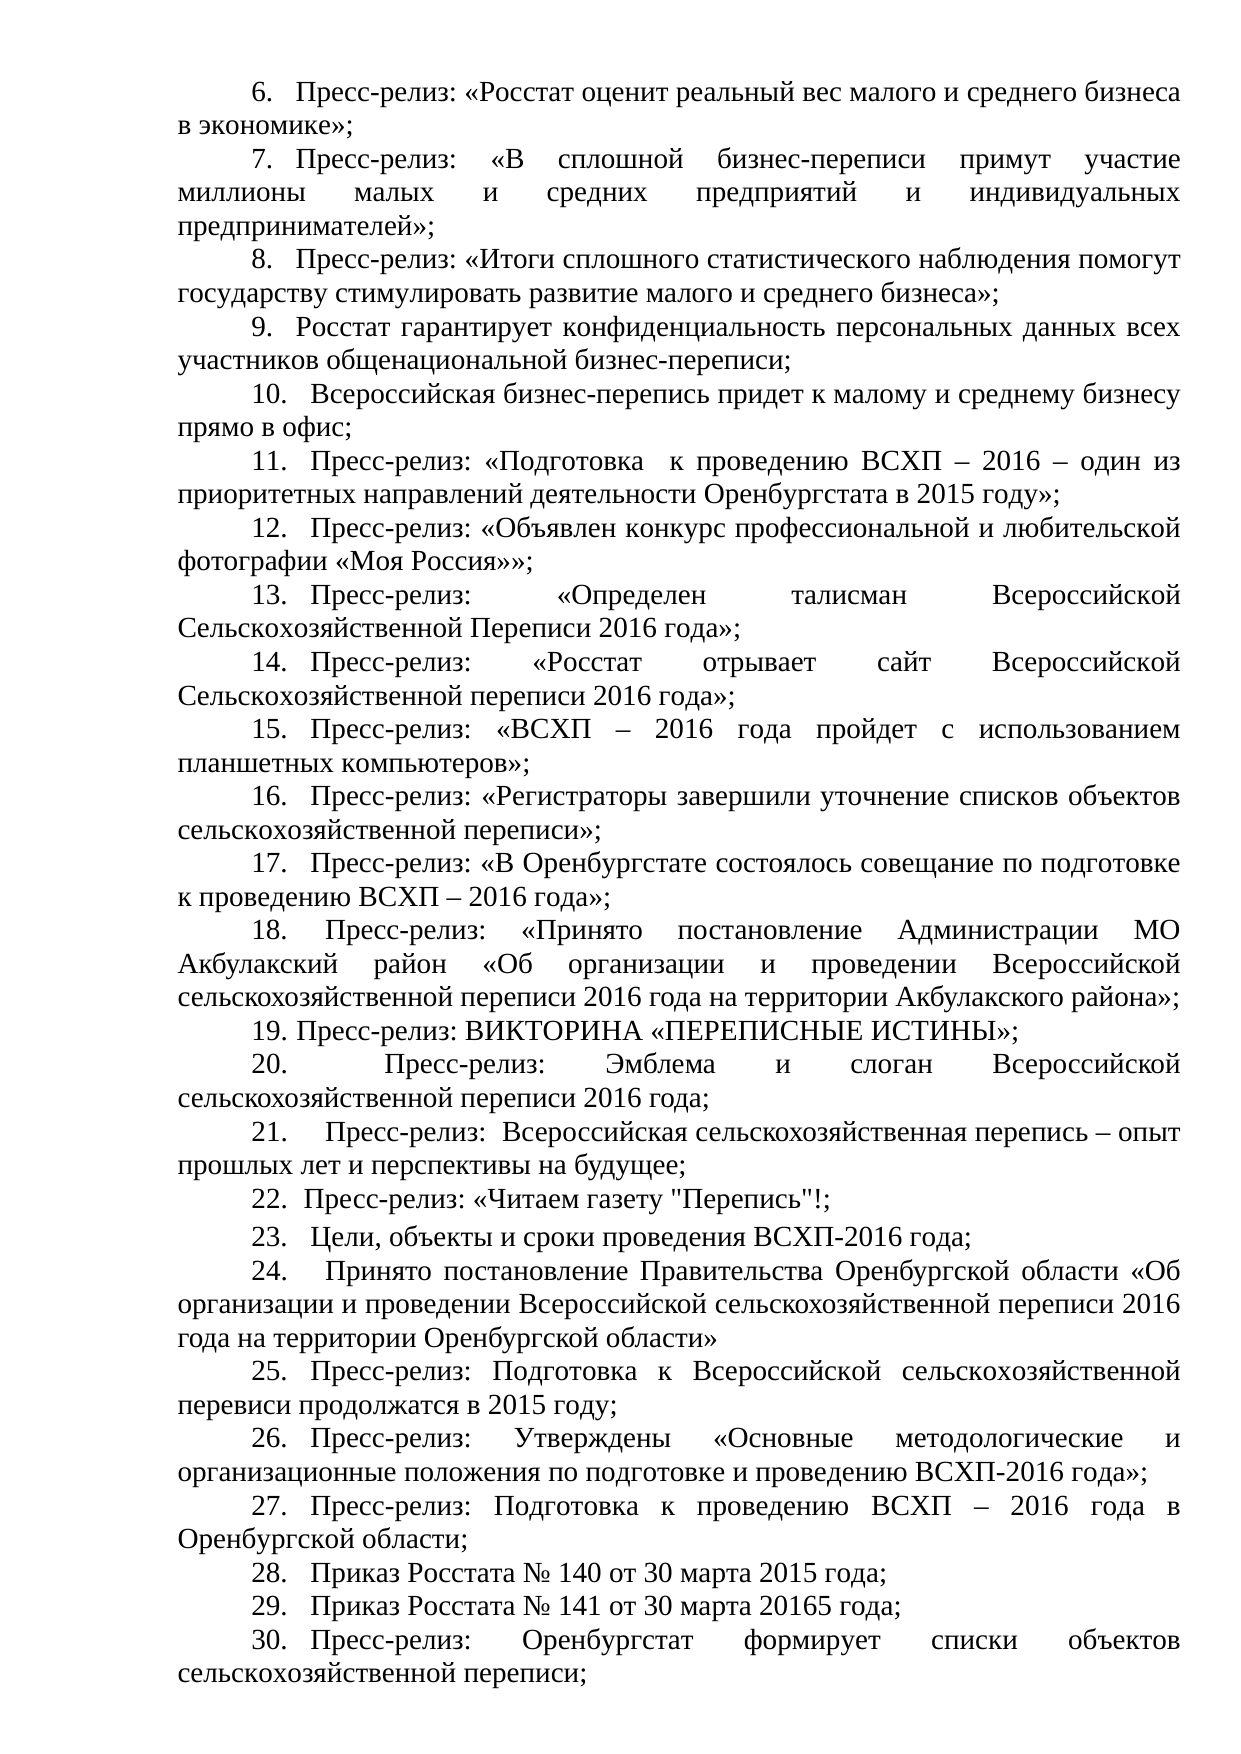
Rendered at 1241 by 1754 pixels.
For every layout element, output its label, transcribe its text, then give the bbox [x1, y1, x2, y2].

list Принято постановление Правительства Оренбургской области «Об организации и проведении Всероссийской сельскохозяйственной переписи 2016 года на территории Оренбургской области» [177, 1253, 1181, 1353]
list Пресс-релиз: «Росстат оценит реальный вес малого и среднего бизнеса в экономике»; [177, 74, 1181, 141]
list Пресс-релиз: «Итоги сплошного статистического наблюдения помогут государству стимулировать развитие малого и среднего бизнеса»; [177, 242, 1181, 309]
list Пресс-релиз: Подготовка к Всероссийской сельскохозяйственной перевиси продолжатся в 2015 году; [177, 1353, 1181, 1421]
list Пресс-релиз: «Подготовка к проведению ВСХП – 2016 – один из приоритетных направлений деятельности Оренбургстата в 2015 году»; [177, 443, 1181, 510]
list Приказ Росстата № 141 от 30 марта 20165 года; [177, 1588, 1181, 1622]
list Росстат гарантирует конфиденциальность персональных данных всех участников общенациональной бизнес-переписи; [177, 309, 1181, 376]
list Пресс-релиз: Подготовка к проведению ВСХП – 2016 года в Оренбургской области; [177, 1488, 1181, 1555]
list Пресс-релиз: «Принято постановление Администрации МО Акбулакский район «Об организации и проведении Всероссийской сельскохозяйственной переписи 2016 года на территории Акбулакского района»; [177, 912, 1181, 1013]
list Приказ Росстата № 140 от 30 марта 2015 года; [177, 1555, 1181, 1588]
list Пресс-релиз: «В сплошной бизнес-переписи примут участие миллионы малых и средних предприятий и индивидуальных предпринимателей»; [177, 141, 1181, 242]
list Пресс-релиз: «Регистраторы завершили уточнение списков объектов сельскохозяйственной переписи»; [177, 778, 1181, 845]
list Пресс-релиз: Оренбургстат формирует списки объектов сельскохозяйственной переписи; [177, 1622, 1181, 1689]
list Пресс-релиз: Утверждены «Основные методологические и организационные положения по подготовке и проведению ВСХП-2016 года»; [177, 1421, 1181, 1488]
list Пресс-релиз: «В Оренбургстате состоялось совещание по подготовке к проведению ВСХП – 2016 года»; [177, 845, 1181, 912]
list Пресс-релиз: Всероссийская сельскохозяйственная перепись – опыт прошлых лет и перспективы на будущее; [177, 1114, 1181, 1181]
list Пресс-релиз: «Читаем газету "Перепись"!; [251, 1181, 1181, 1214]
list Пресс-релиз: «ВСХП – 2016 года пройдет с использованием планшетных компьютеров»; [177, 711, 1181, 778]
list Пресс-релиз: ВИКТОРИНА «ПЕРЕПИСНЫЕ ИСТИНЫ»; [251, 1013, 1181, 1047]
list Всероссийская бизнес-перепись придет к малому и среднему бизнесу прямо в офис; [177, 376, 1181, 443]
list Пресс-релиз: «Росстат отрывает сайт Всероссийской Сельскохозяйственной переписи 2016 года»; [177, 644, 1181, 711]
list Пресс-релиз: «Объявлен конкурс профессиональной и любительской фотографии «Моя Россия»»; [177, 510, 1181, 577]
list Пресс-релиз: «Определен талисман Всероссийской Сельскохозяйственной Переписи 2016 года»; [177, 577, 1181, 644]
list Пресс-релиз: Эмблема и слоган Всероссийской сельскохозяйственной переписи 2016 года; [177, 1047, 1181, 1114]
list Цели, объекты и сроки проведения ВСХП-2016 года; [177, 1219, 1181, 1253]
